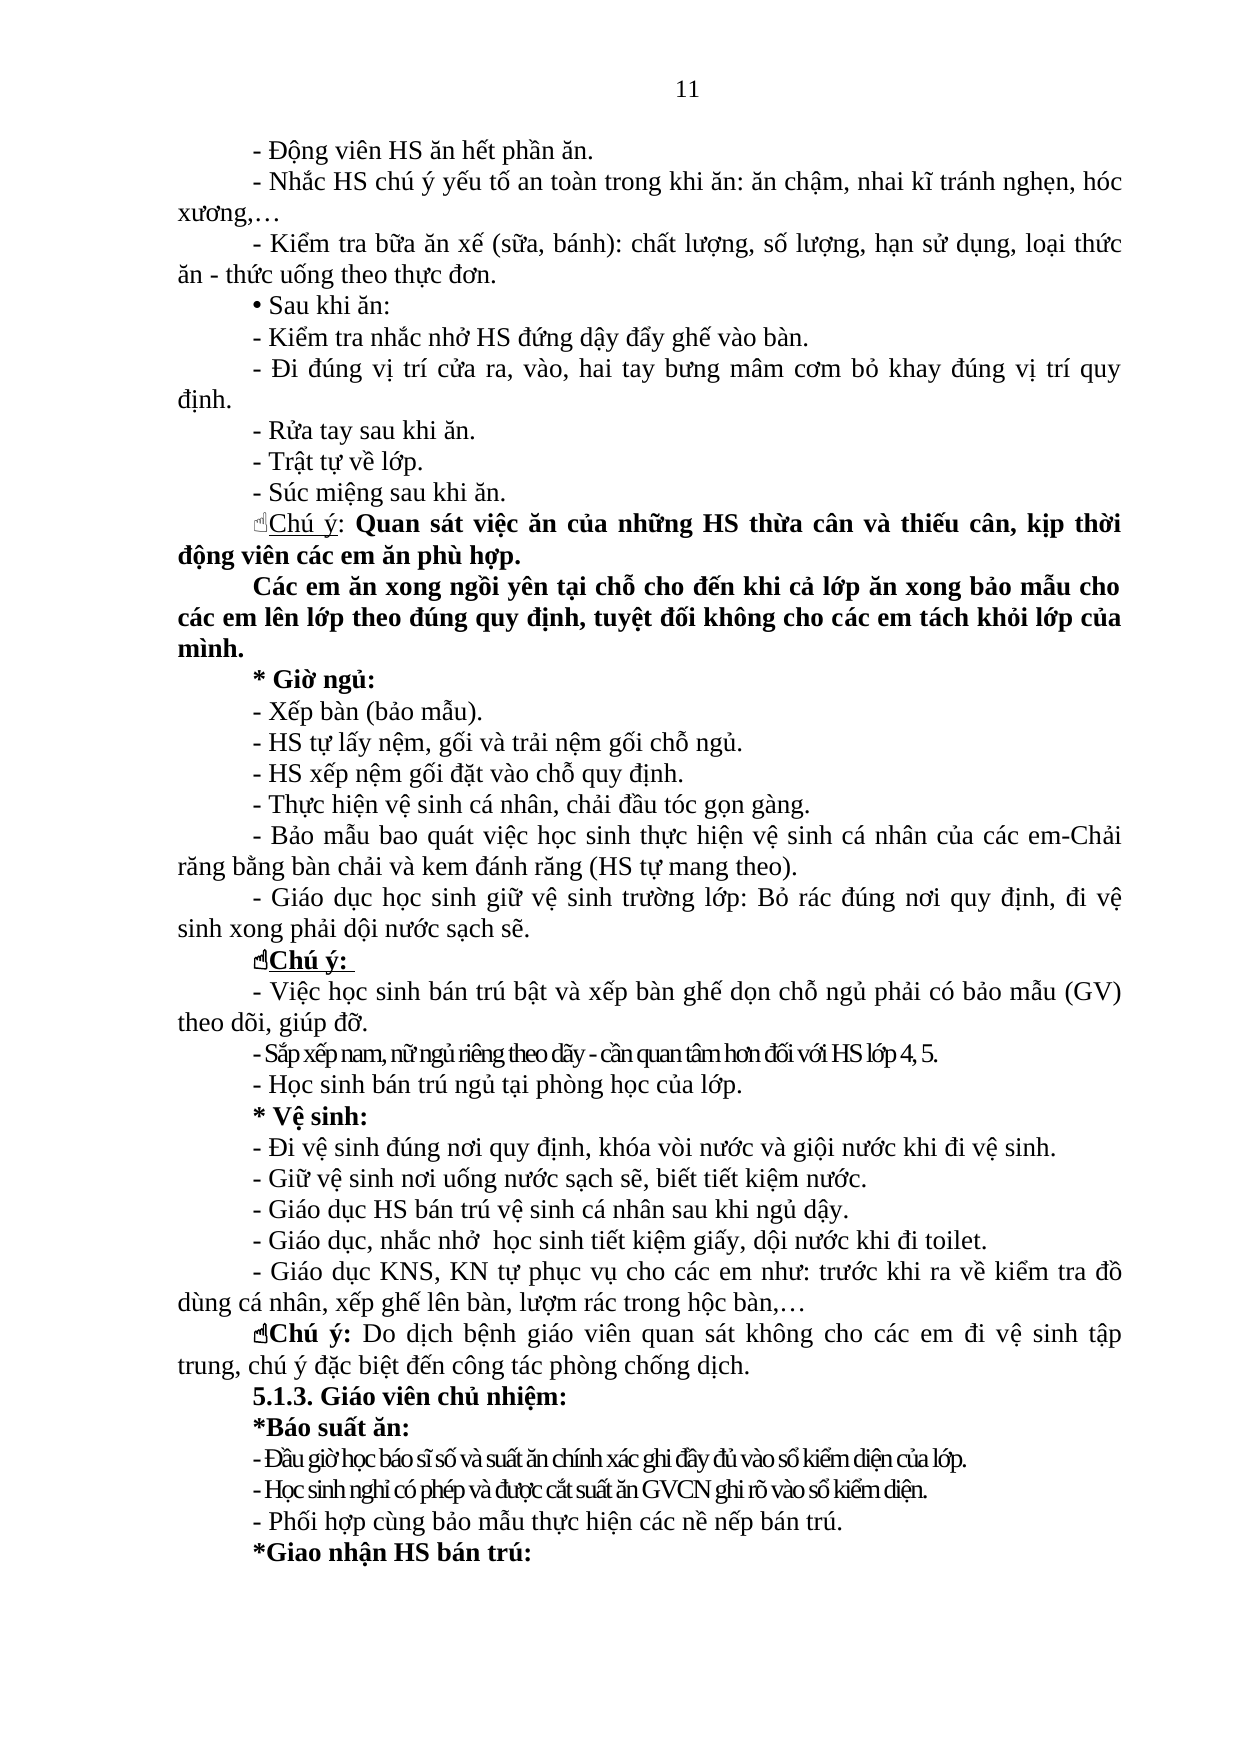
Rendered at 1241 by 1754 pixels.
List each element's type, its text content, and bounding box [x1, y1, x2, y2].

text - Phối hợp cùng bảo mẫu thực hiện các nề nếp bán trú. [177, 1504, 1122, 1536]
text - Đi vệ sinh đúng nơi quy định, khóa vòi nước và giội nước khi đi vệ sinh. [177, 1131, 1122, 1162]
text - Sắp xếp nam, nữ ngủ riêng theo dãy - cần quan tâm hơn đối với HS lớp 4, 5. [177, 1037, 1122, 1068]
text - Đầu giờ học báo sĩ số và suất ăn chính xác ghi đầy đủ vào sổ kiểm diện của lớp. [177, 1442, 1122, 1473]
text - Kiểm tra bữa ăn xế (sữa, bánh): chất lượng, số lượng, hạn sử dụng, loại thức ăn - thức uống theo thực đơn. [177, 227, 1122, 289]
text - Giáo dục KNS, KN tự phục vụ cho các em như: trước khi ra về kiểm tra đồ dùng cá nhân, xếp ghế lên bàn, lượm rác trong hộc bàn,… [177, 1255, 1122, 1318]
text Chú ý: Quan sát việc ăn của những HS thừa cân và thiếu cân, kịp thời động viên các em ăn phù hợp. [177, 508, 1122, 570]
text - Việc học sinh bán trú bật và xếp bàn ghế dọn chỗ ngủ phải có bảo mẫu (GV) theo dõi, giúp đỡ. [177, 975, 1122, 1037]
text - Thực hiện vệ sinh cá nhân, chải đầu tóc gọn gàng. [177, 788, 1122, 819]
text - HS xếp nệm gối đặt vào chỗ quy định. [177, 757, 1122, 788]
text * Vệ sinh: [177, 1099, 1122, 1131]
text - Rửa tay sau khi ăn. [177, 414, 1122, 445]
text - Học sinh bán trú ngủ tại phòng học của lớp. [177, 1068, 1122, 1099]
text - Trật tự về lớp. [177, 445, 1122, 476]
text 5.1.3. Giáo viên chủ nhiệm: [177, 1380, 1122, 1411]
text - Giữ vệ sinh nơi uống nước sạch sẽ, biết tiết kiệm nước. [177, 1162, 1122, 1193]
text * Giờ ngủ: [177, 663, 1122, 694]
text - Giáo dục HS bán trú vệ sinh cá nhân sau khi ngủ dậy. [177, 1193, 1122, 1224]
text *Báo suất ăn: [177, 1411, 1122, 1442]
text - Bảo mẫu bao quát việc học sinh thực hiện vệ sinh cá nhân của các em-Chải răng bằng bàn chải và kem đánh răng (HS tự mang theo). [177, 819, 1122, 881]
text Chú ý: [177, 944, 1122, 975]
text - Học sinh nghỉ có phép và được cắt suất ăn GVCN ghi rõ vào sổ kiểm diện. [177, 1473, 1122, 1504]
text - Giáo dục, nhắc nhở học sinh tiết kiệm giấy, dội nước khi đi toilet. [177, 1224, 1122, 1255]
text - Giáo dục học sinh giữ vệ sinh trường lớp: Bỏ rác đúng nơi quy định, đi vệ sinh xong phải dội nước sạch sẽ. [177, 881, 1122, 944]
text - Nhắc HS chú ý yếu tố an toàn trong khi ăn: ăn chậm, nhai kĩ tránh nghẹn, hóc xương,… [177, 165, 1122, 227]
text - Kiểm tra nhắc nhở HS đứng dậy đẩy ghế vào bàn. [177, 321, 1122, 352]
text *Giao nhận HS bán trú: [177, 1536, 1122, 1567]
text - Xếp bàn (bảo mẫu). [177, 694, 1122, 726]
text Sau khi ăn: [177, 289, 1122, 321]
text Chú ý: Do dịch bệnh giáo viên quan sát không cho các em đi vệ sinh tập trung, chú ý đặc biệt đến công tác phòng chống dịch. [177, 1318, 1122, 1380]
text - Súc miệng sau khi ăn. [177, 476, 1122, 508]
text Các em ăn xong ngồi yên tại chỗ cho đến khi cả lớp ăn xong bảo mẫu cho các em lên lớp theo đúng quy định, tuyệt đối không cho các em tách khỏi lớp của mình. [177, 570, 1122, 663]
text - Đi đúng vị trí cửa ra, vào, hai tay bưng mâm cơm bỏ khay đúng vị trí quy định. [177, 352, 1122, 414]
text - HS tự lấy nệm, gối và trải nệm gối chỗ ngủ. [177, 726, 1122, 757]
text - Động viên HS ăn hết phần ăn. [177, 134, 1122, 165]
